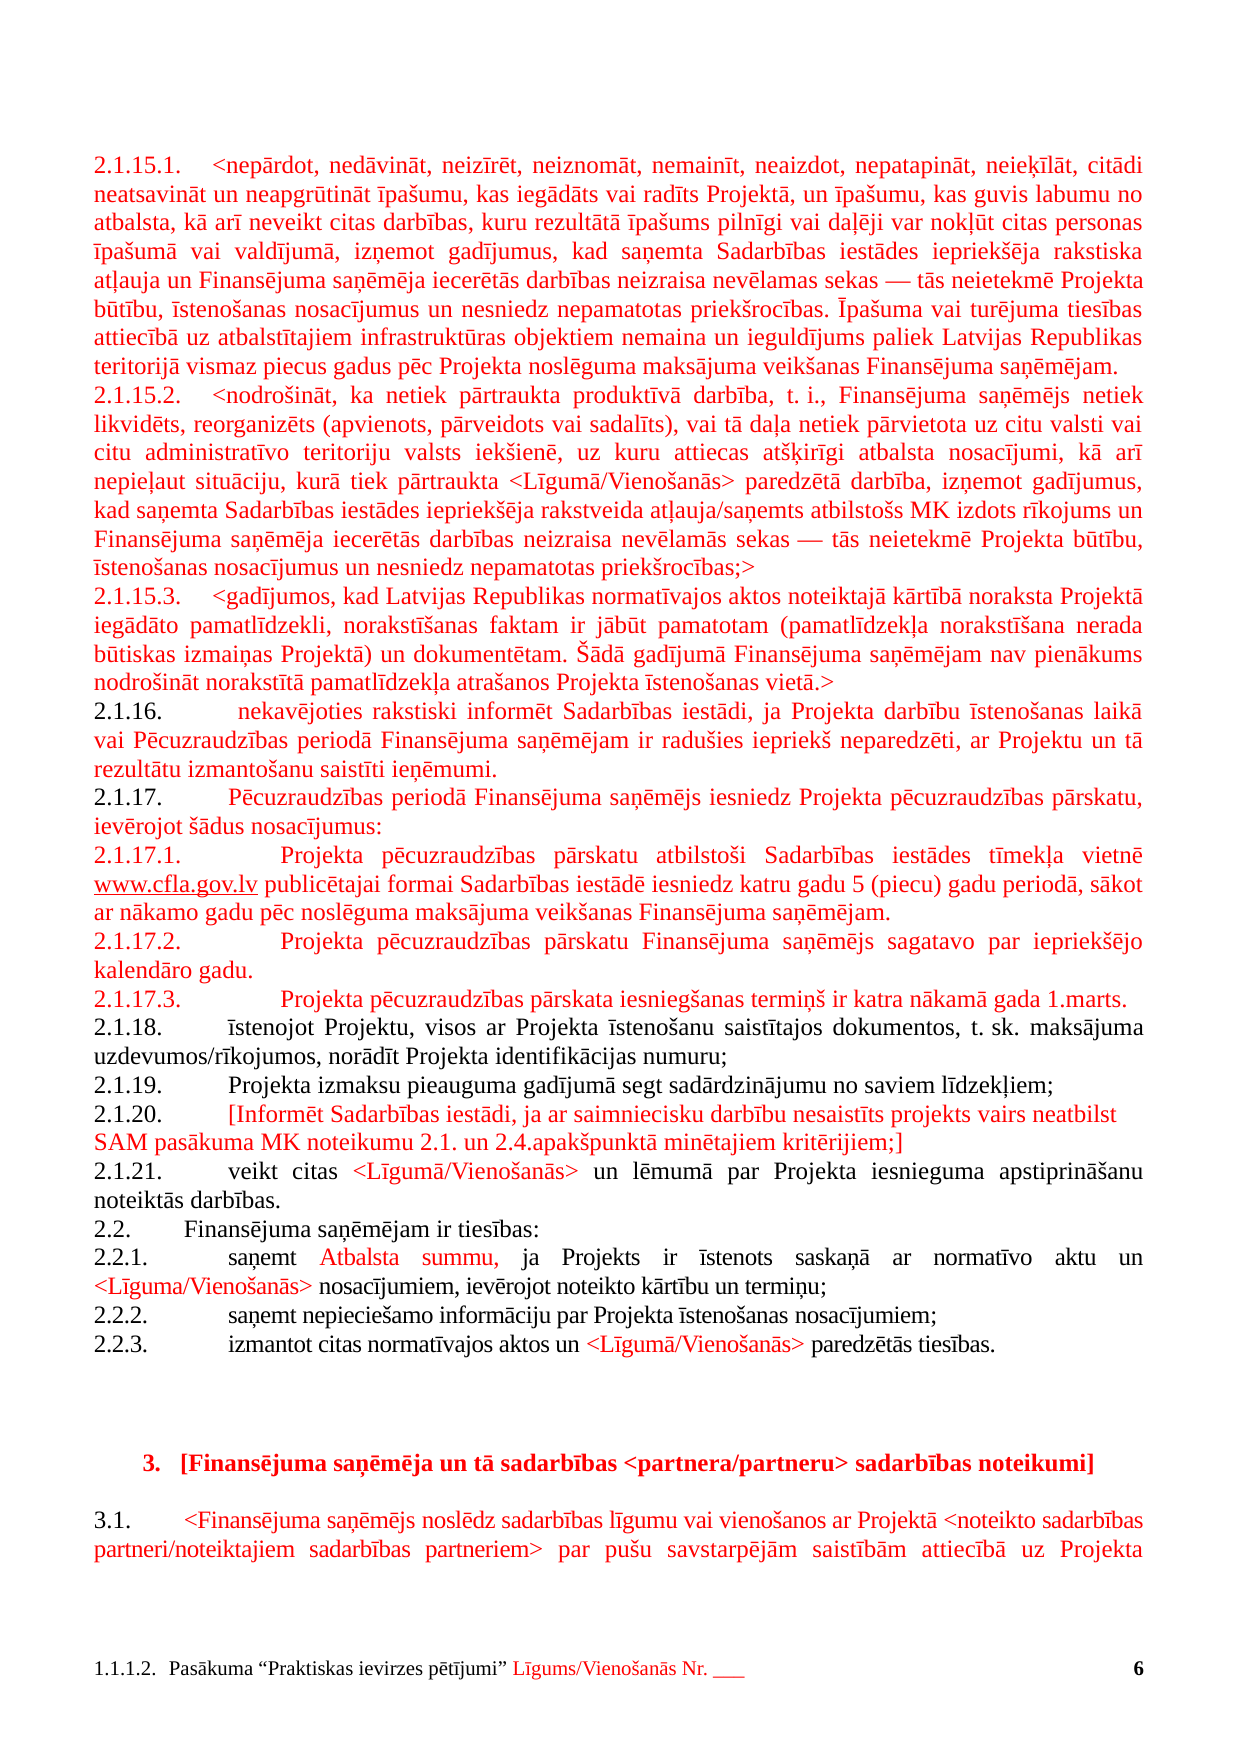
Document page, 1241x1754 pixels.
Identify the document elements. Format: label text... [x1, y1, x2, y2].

list Finansējuma saņēmējam ir tiesības: [94, 1214, 1144, 1242]
list Projekta izmaksu pieauguma gadījumā segt sadārdzinājumu no saviem līdzekļiem; [94, 1070, 1144, 1099]
list Projekta pēcuzraudzības pārskatu Finansējuma saņēmējs sagatavo par iepriekšējo kalendāro gadu. [94, 926, 1144, 984]
list [Informēt Sadarbības iestādi, ja ar saimniecisku darbību nesaistīts projekts vairs neatbilst SAM pasākuma MK noteikumu 2.1. un 2.4.apakšpunktā minētajiem kritērijiem;] [94, 1099, 1144, 1156]
list <gadījumos, kad Latvijas Republikas normatīvajos aktos noteiktajā kārtībā noraksta Projektā iegādāto pamatlīdzekli, norakstīšanas faktam ir jābūt pamatotam (pamatlīdzekļa norakstīšana nerada būtiskas izmaiņas Projektā) un dokumentētam. Šādā gadījumā Finansējuma saņēmējam nav pienākums nodrošināt norakstītā pamatlīdzekļa atrašanos Projekta īstenošanas vietā.> [94, 581, 1144, 696]
list veikt citas <Līgumā/Vienošanās> un lēmumā par Projekta iesnieguma apstiprināšanu noteiktās darbības. [94, 1156, 1144, 1214]
list [Finansējuma saņēmēja un tā sadarbības <partnera/partneru> sadarbības noteikumi] [94, 1448, 1144, 1477]
list <nepārdot, nedāvināt, neizīrēt, neiznomāt, nemainīt, neaizdot, nepatapināt, neieķīlāt, citādi neatsavināt un neapgrūtināt īpašumu, kas iegādāts vai radīts Projektā, un īpašumu, kas guvis labumu no atbalsta, kā arī neveikt citas darbības, kuru rezultātā īpašums pilnīgi vai daļēji var nokļūt citas personas īpašumā vai valdījumā, izņemot gadījumus, kad saņemta Sadarbības iestādes iepriekšēja rakstiska atļauja un Finansējuma saņēmēja iecerētās darbības neizraisa nevēlamas sekas — tās neietekmē Projekta būtību, īstenošanas nosacījumus un nesniedz nepamatotas priekšrocības. Īpašuma vai turējuma tiesības attiecībā uz atbalstītajiem infrastruktūras objektiem nemaina un ieguldījums paliek Latvijas Republikas teritorijā vismaz piecus gadus pēc Projekta noslēguma maksājuma veikšanas Finansējuma saņēmējam. [94, 150, 1144, 380]
list nekavējoties rakstiski informēt Sadarbības iestādi, ja Projekta darbību īstenošanas laikā vai Pēcuzraudzības periodā Finansējuma saņēmējam ir radušies iepriekš neparedzēti, ar Projektu un tā rezultātu izmantošanu saistīti ieņēmumi. [94, 696, 1144, 782]
list īstenojot Projektu, visos ar Projekta īstenošanu saistītajos dokumentos, t. sk. maksājuma uzdevumos/rīkojumos, norādīt Projekta identifikācijas numuru; [94, 1012, 1144, 1070]
list saņemt Atbalsta summu, ja Projekts ir īstenots saskaņā ar normatīvo aktu un <Līguma/Vienošanās> nosacījumiem, ievērojot noteikto kārtību un termiņu; [94, 1242, 1144, 1300]
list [94, 1506, 1144, 1563]
list izmantot citas normatīvajos aktos un <Līgumā/Vienošanās> paredzētās tiesības. [94, 1329, 1144, 1357]
list <nodrošināt, ka netiek pārtraukta produktīvā darbība, t. i., Finansējuma saņēmējs netiek likvidēts, reorganizēts (apvienots, pārveidots vai sadalīts), vai tā daļa netiek pārvietota uz citu valsti vai citu administratīvo teritoriju valsts iekšienē, uz kuru attiecas atšķirīgi atbalsta nosacījumi, kā arī nepieļaut situāciju, kurā tiek pārtraukta <Līgumā/Vienošanās> paredzētā darbība, izņemot gadījumus, kad saņemta Sadarbības iestādes iepriekšēja rakstveida atļauja/saņemts atbilstošs MK izdots rīkojums un Finansējuma saņēmēja iecerētās darbības neizraisa nevēlamās sekas — tās neietekmē Projekta būtību, īstenošanas nosacījumus un nesniedz nepamatotas priekšrocības;> [94, 380, 1144, 581]
list saņemt nepieciešamo informāciju par Projekta īstenošanas nosacījumiem; [94, 1300, 1144, 1329]
list Projekta pēcuzraudzības pārskata iesniegšanas termiņš ir katra nākamā gada 1.marts. [94, 984, 1144, 1012]
list Pēcuzraudzības periodā Finansējuma saņēmējs iesniedz Projekta pēcuzraudzības pārskatu, ievērojot šādus nosacījumus: [94, 782, 1144, 840]
list Projekta pēcuzraudzības pārskatu atbilstoši Sadarbības iestādes tīmekļa vietnē www.cfla.gov.lv publicētajai formai Sadarbības iestādē iesniedz katru gadu 5 (piecu) gadu periodā, sākot ar nākamo gadu pēc noslēguma maksājuma veikšanas Finansējuma saņēmējam. [94, 840, 1144, 926]
